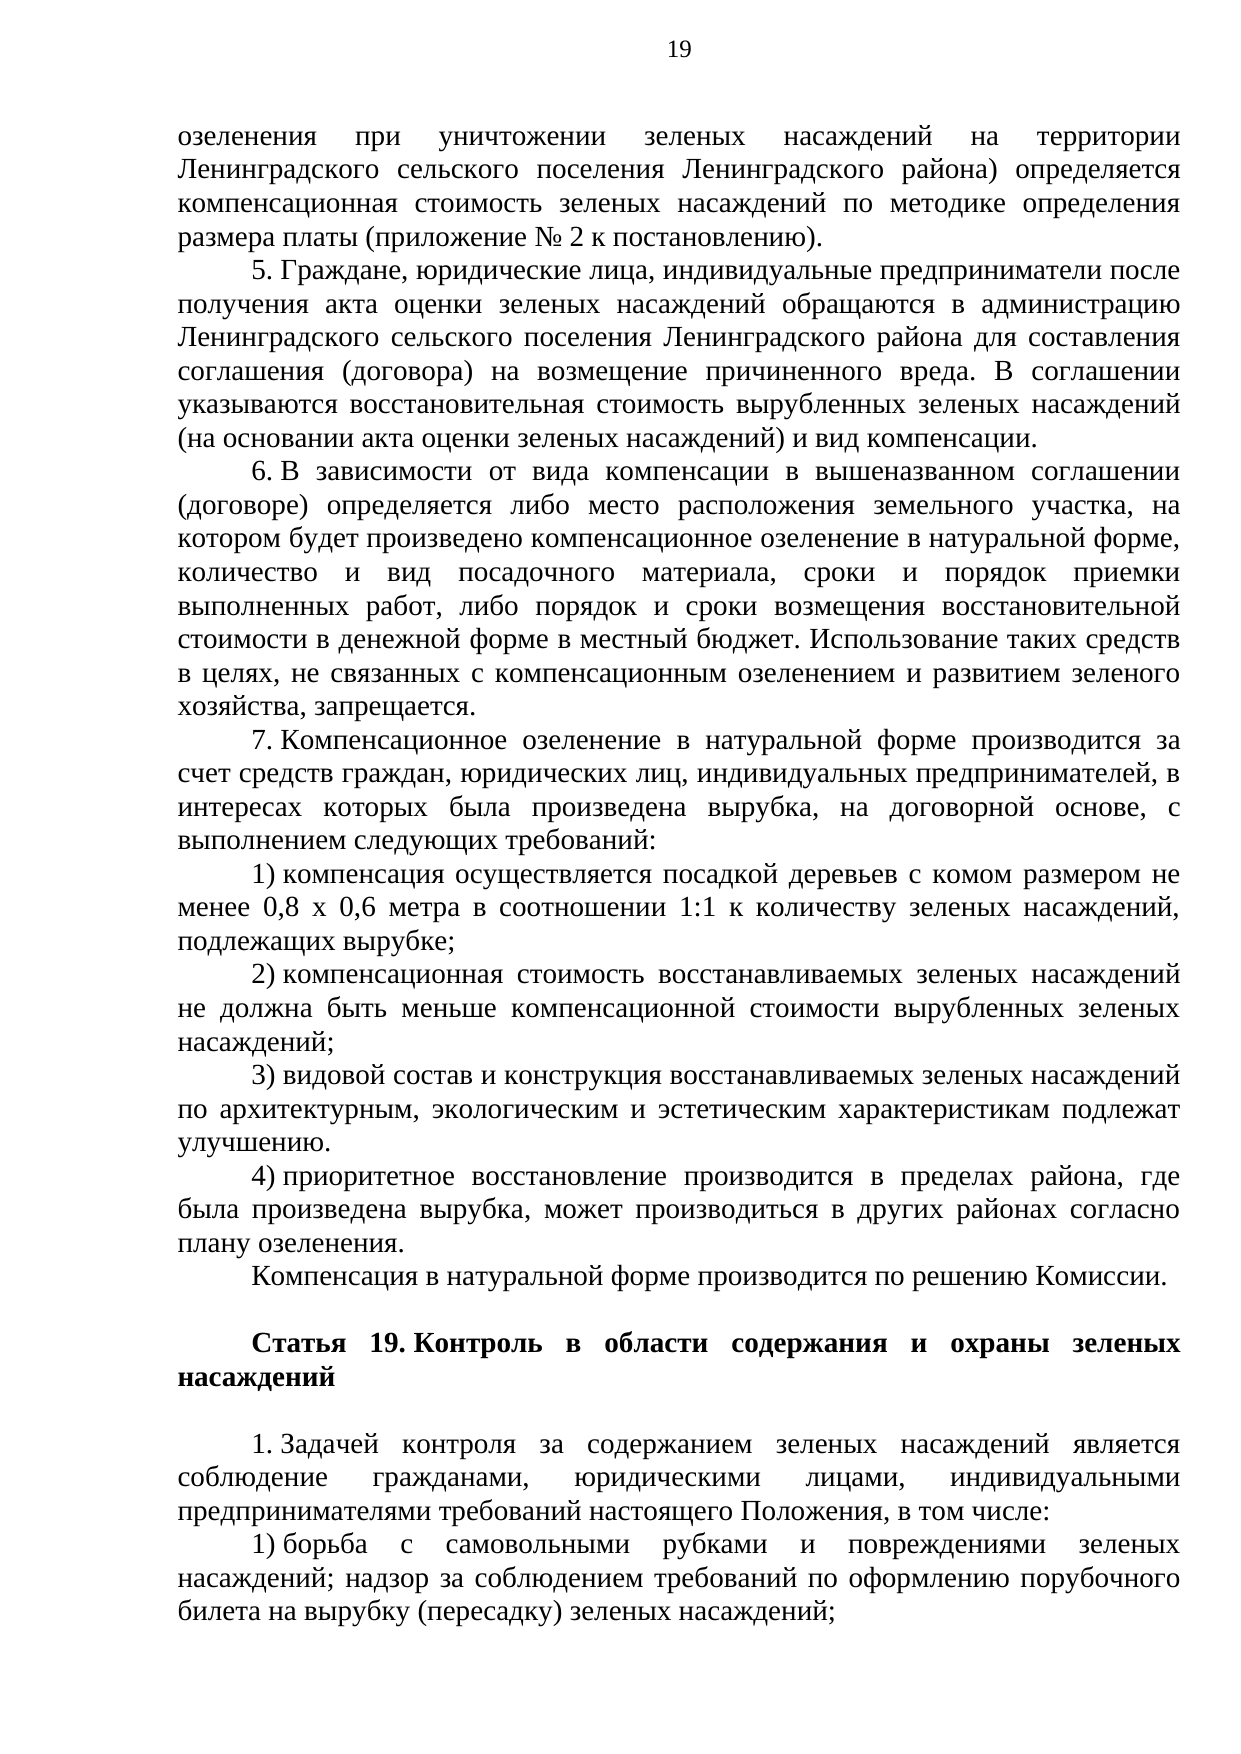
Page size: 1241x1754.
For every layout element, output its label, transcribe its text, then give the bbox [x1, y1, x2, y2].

text 7. Компенсационное озеленение в натуральной форме производится за счет средств граждан, юридических лиц, индивидуальных предпринимателей, в интересах которых была произведена вырубка, на договорной основе, с выполнением следующих требований: [177, 722, 1181, 856]
text 1. Задачей контроля за содержанием зеленых насаждений является соблюдение гражданами, юридическими лицами, индивидуальными предпринимателями требований настоящего Положения, в том числе: [177, 1426, 1181, 1526]
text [177, 118, 1181, 252]
text 4) приоритетное восстановление производится в пределах района, где была произведена вырубка, может производиться в других районах согласно плану озеленения. [177, 1158, 1181, 1258]
text Компенсация в натуральной форме производится по решению Комиссии. [177, 1258, 1181, 1292]
text 2) компенсационная стоимость восстанавливаемых зеленых насаждений не должна быть меньше компенсационной стоимости вырубленных зеленых насаждений; [177, 957, 1181, 1057]
text 3) видовой состав и конструкция восстанавливаемых зеленых насаждений по архитектурным, экологическим и эстетическим характеристикам подлежат улучшению. [177, 1057, 1181, 1158]
text 1) борьба с самовольными рубками и повреждениями зеленых насаждений; надзор за соблюдением требований по оформлению порубочного билета на вырубку (пересадку) зеленых насаждений; [177, 1526, 1181, 1627]
text 6. В зависимости от вида компенсации в вышеназванном соглашении (договоре) определяется либо место расположения земельного участка, на котором будет произведено компенсационное озеленение в натуральной форме, количество и вид посадочного материала, сроки и порядок приемки выполненных работ, либо порядок и сроки возмещения восстановительной стоимости в денежной форме в местный бюджет. Использование таких средств в целях, не связанных с компенсационным озеленением и развитием зеленого хозяйства, запрещается. [177, 453, 1181, 722]
text 5. Граждане, юридические лица, индивидуальные предприниматели после получения акта оценки зеленых насаждений обращаются в администрацию Ленинградского сельского поселения Ленинградского района для составления соглашения (договора) на возмещение причиненного вреда. В соглашении указываются восстановительная стоимость вырубленных зеленых насаждений (на основании акта оценки зеленых насаждений) и вид компенсации. [177, 252, 1181, 453]
text 1) компенсация осуществляется посадкой деревьев с комом размером не менее 0,8 х 0,6 метра в соотношении 1:1 к количеству зеленых насаждений, подлежащих вырубке; [177, 856, 1181, 957]
text Статья 19. Контроль в области содержания и охраны зеленых насаждений [177, 1325, 1181, 1392]
